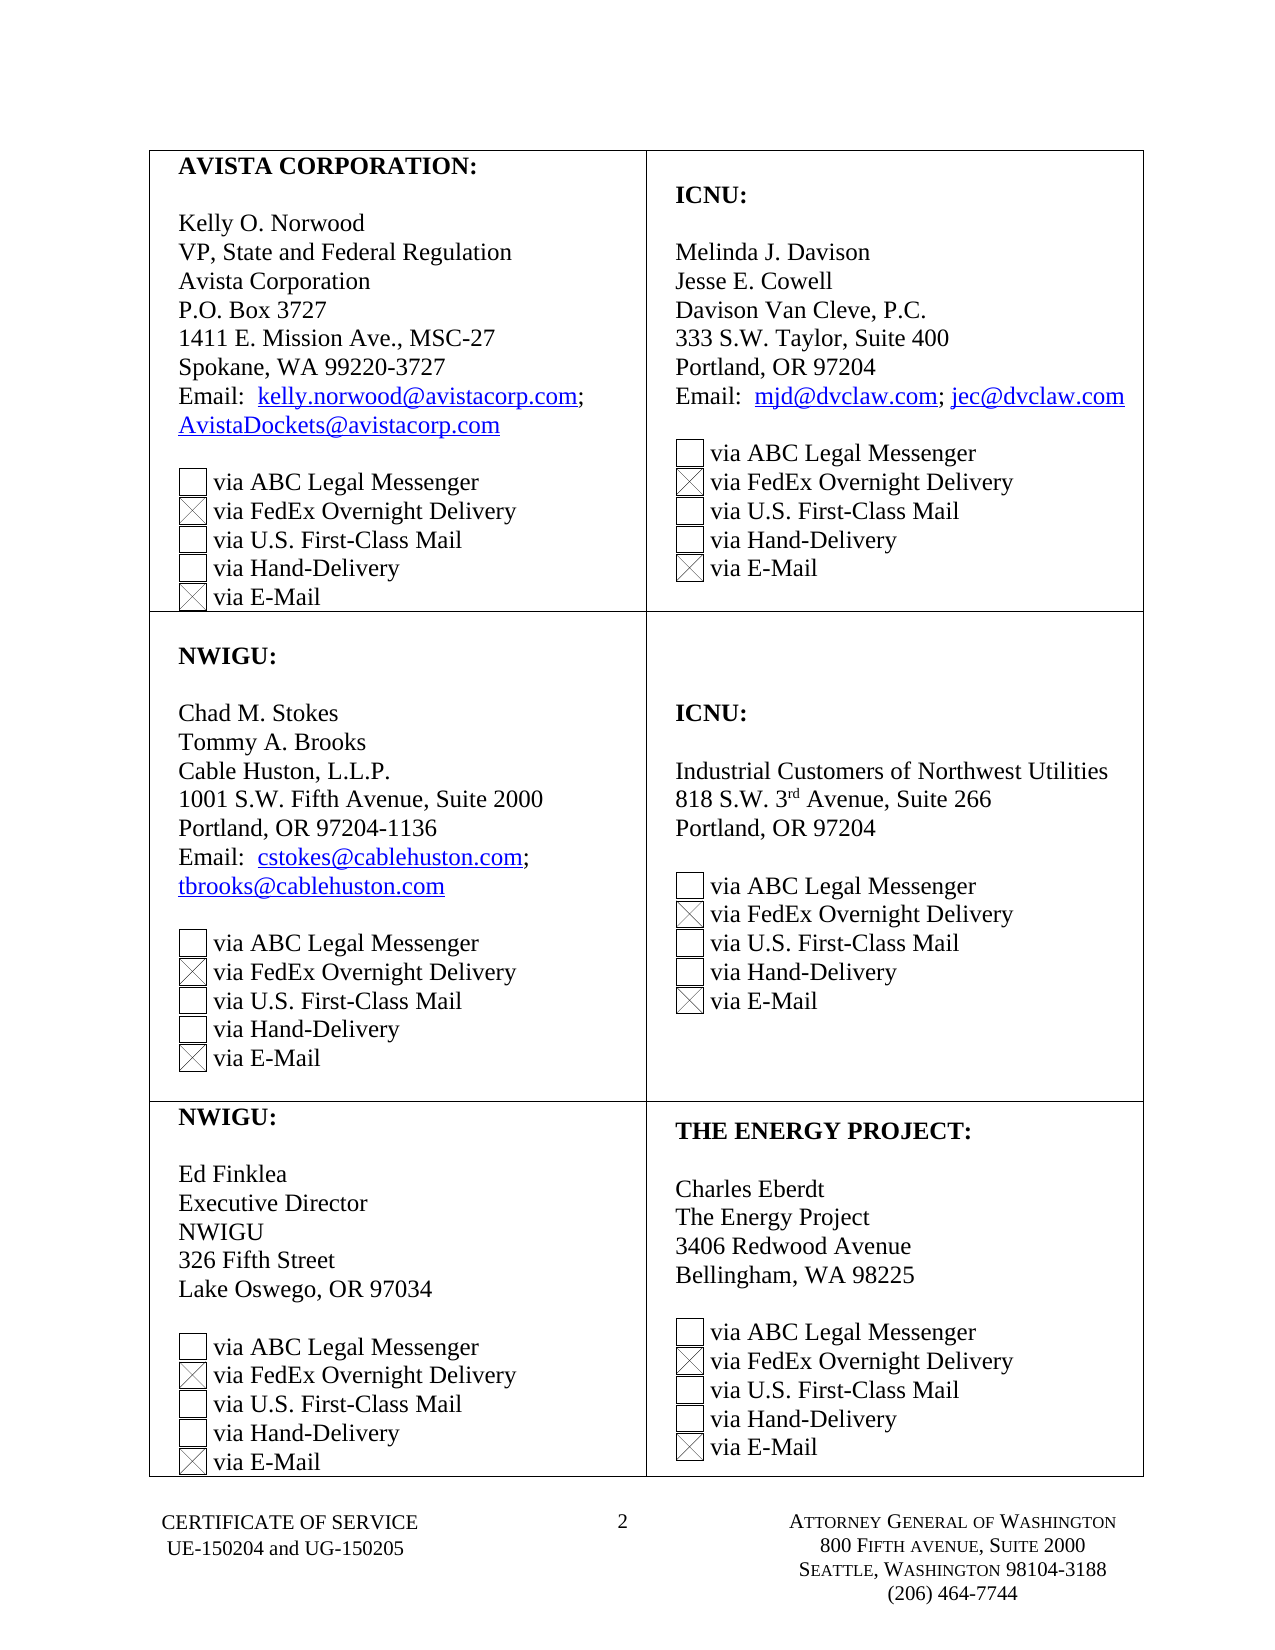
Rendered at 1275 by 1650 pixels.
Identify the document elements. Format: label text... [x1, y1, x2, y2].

table_cell : via ABC Legal Messenger via FedEx Overnight Delivery via U.S. First-Class Mail via Hand-Delivery via E-Mail [647, 151, 1143, 611]
table_cell : via ABC Legal Messenger via FedEx Overnight Delivery via U.S. First-Class Mail via Hand-Delivery via E-Mail [150, 151, 646, 611]
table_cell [150, 1102, 646, 1476]
table_cell : via ABC Legal Messenger via FedEx Overnight Delivery via U.S. First-Class Mail via Hand-Delivery via E-Mail [150, 612, 646, 1101]
table_cell : via ABC Legal Messenger via FedEx Overnight Delivery via U.S. First-Class Mail via Hand-Delivery via E-Mail [647, 612, 1143, 1101]
table_cell via ABC Legal Messenger via FedEx Overnight Delivery via U.S. First-Class Mail via Hand-Delivery via E-Mail [647, 1102, 1143, 1476]
